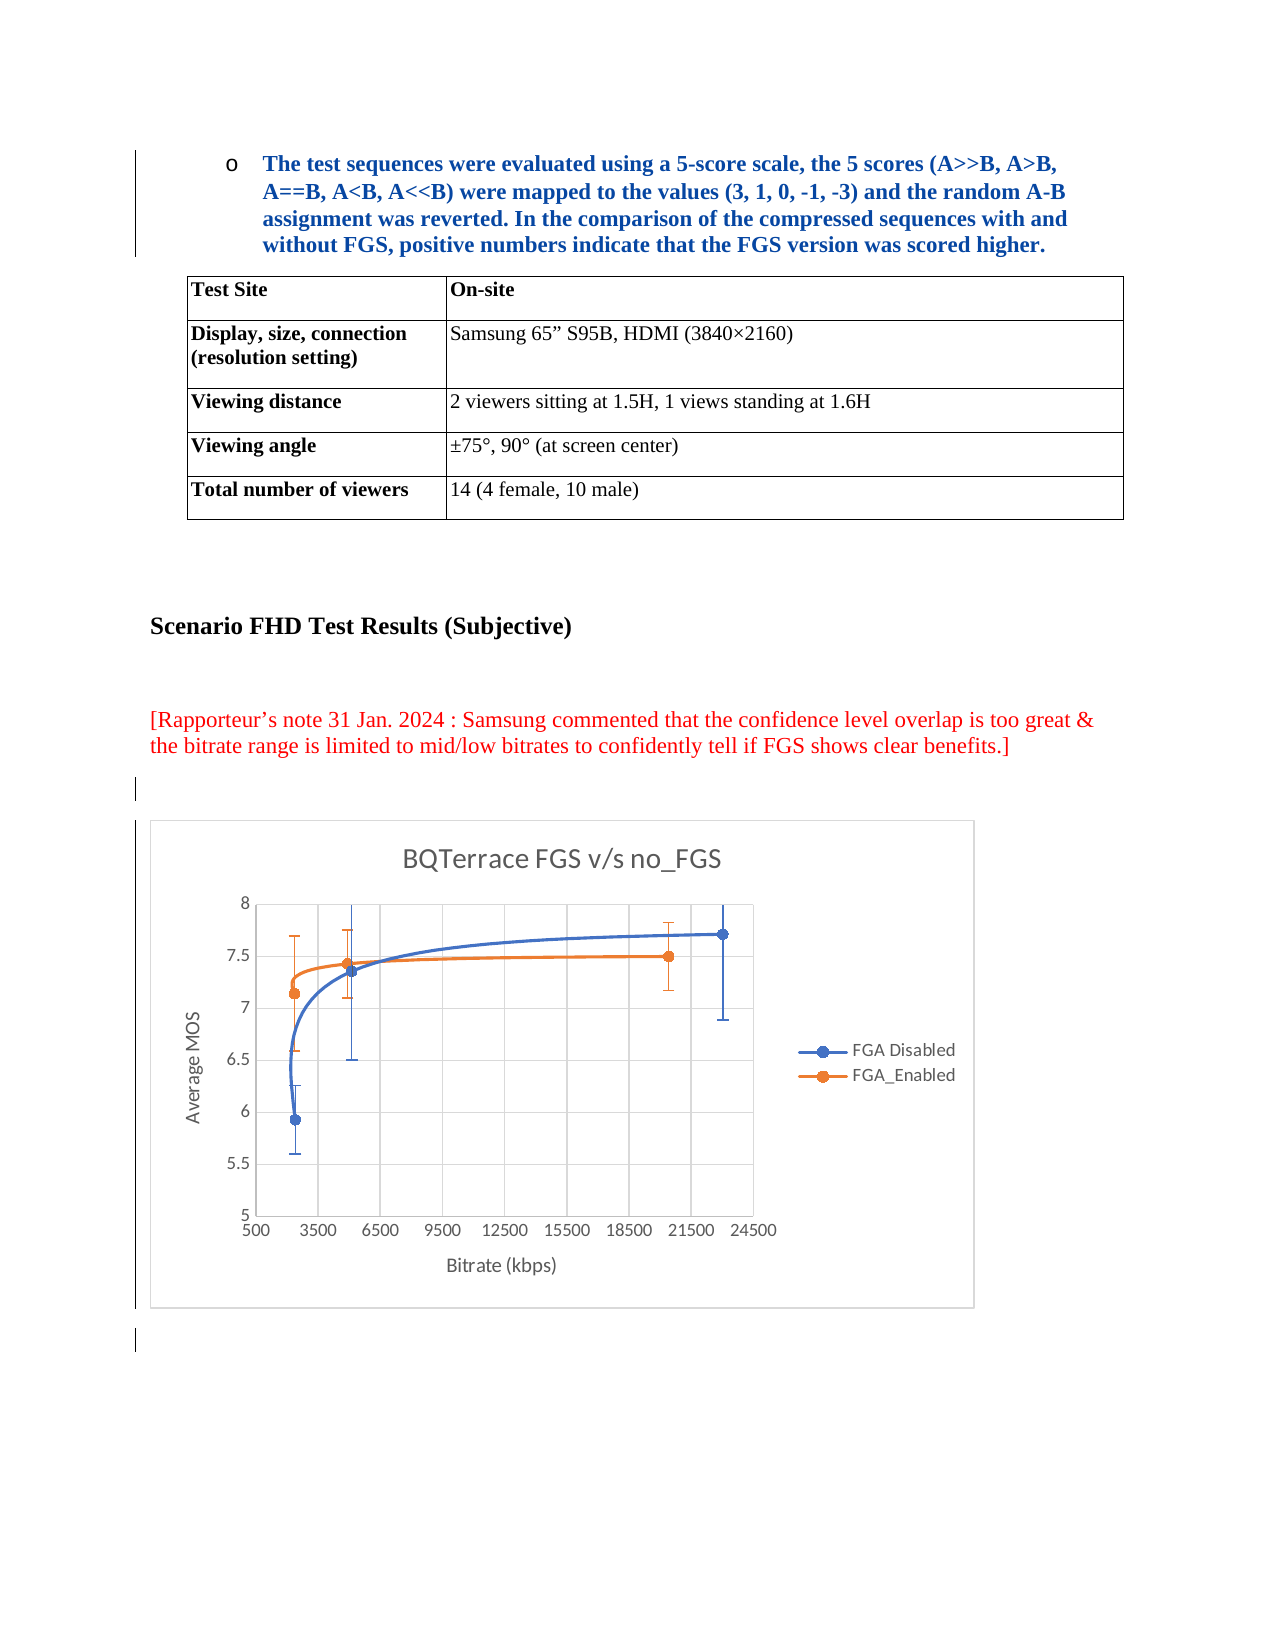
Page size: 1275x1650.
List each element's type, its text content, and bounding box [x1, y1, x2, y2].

table_cell 14 (4 female, 10 male) [447, 477, 1123, 519]
table_header On-site [447, 277, 1123, 320]
table_header Test Site [188, 277, 446, 320]
table_cell Samsung 65” S95B, HDMI (3840×2160) [447, 321, 1123, 388]
text [Rapporteur’s note 31 Jan. 2024 : Samsung commented that the confidence level overlap is too great & the bitrate range is limited to mid/low bitrates to confidently tell if FGS shows clear benefits.] [150, 706, 1125, 758]
table_cell Viewing angle [188, 433, 446, 476]
table_cell 2 viewers sitting at 1.5H, 1 views standing at 1.6H [447, 389, 1123, 432]
text Scenario FHD Test Results (Subjective) [150, 611, 1125, 639]
table_cell Display, size, connection (resolution setting) [188, 321, 446, 388]
table_cell Total number of viewers [188, 477, 446, 519]
table_cell Viewing distance [188, 389, 446, 432]
list The test sequences were evaluated using a 5-score scale, the 5 scores (A>>B, A>B, A==B, A<B, A<<B) were mapped to the values (3, 1, 0, -1, -3) and the random A-B assignment was reverted. In the comparison of the compressed sequences with and without FGS, positive numbers indicate that the FGS version was scored higher. [225, 150, 1125, 257]
table_cell ±75°, 90° (at screen center) [447, 433, 1123, 476]
